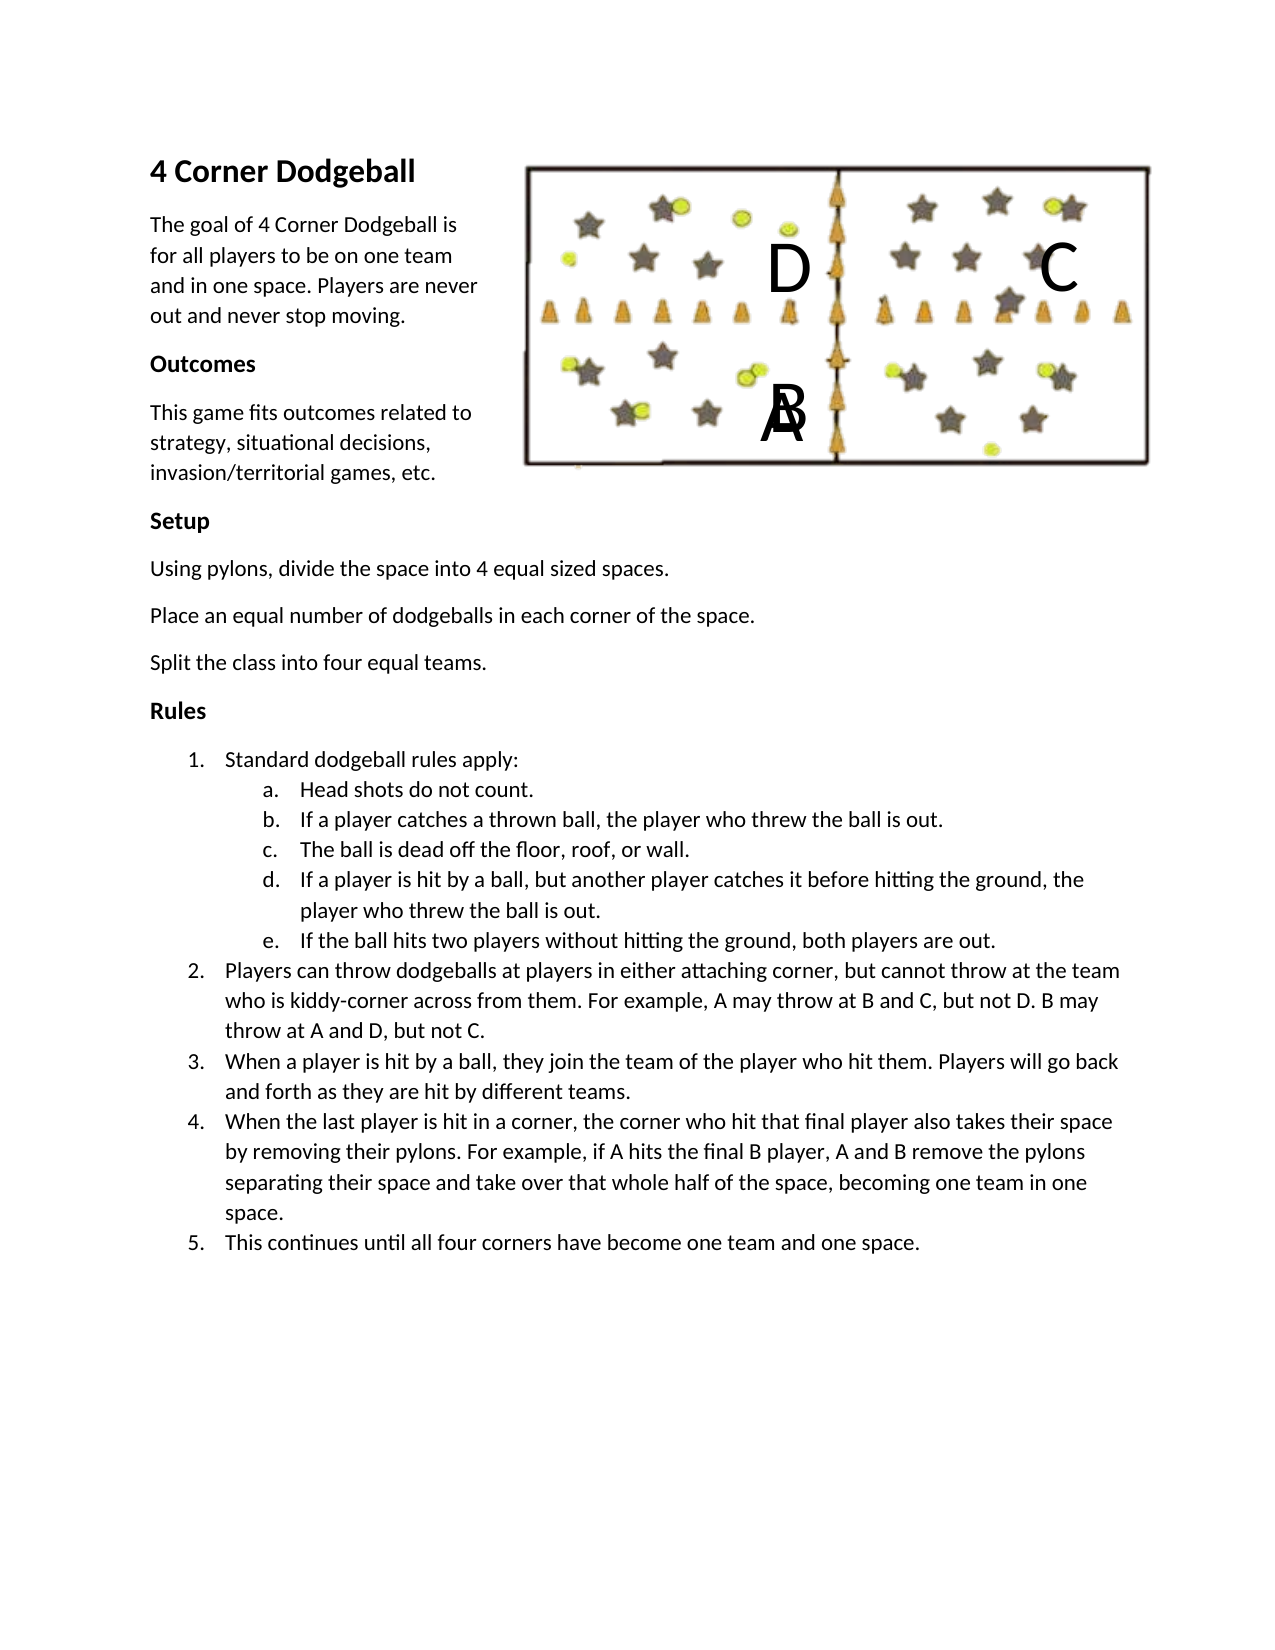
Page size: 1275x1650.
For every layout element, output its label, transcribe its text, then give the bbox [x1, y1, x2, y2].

list If the ball hits two players without hitting the ground, both players are out. [262, 926, 1125, 954]
list Standard dodgeball rules apply: [187, 745, 1125, 773]
list If a player catches a thrown ball, the player who threw the ball is out. [262, 805, 1125, 833]
list Head shots do not count. [262, 775, 1125, 803]
list When the last player is hit in a corner, the corner who hit that final player also takes their space by removing their pylons. For example, if A hits the final B player, A and B remove the pylons separating their space and take over that whole half of the space, becoming one team in one space. [187, 1107, 1125, 1226]
text 4 Corner Dodgeball [150, 150, 501, 191]
text Outcomes [150, 348, 501, 379]
text This game fits outcomes related to strategy, situational decisions, invasion/territorial games, etc. [150, 398, 501, 486]
text Split the class into four equal teams. [150, 648, 1125, 676]
text Place an equal number of dodgeballs in each corner of the space. [150, 601, 1125, 629]
text Using pylons, divide the space into 4 equal sized spaces. [150, 554, 1125, 583]
list When a player is hit by a ball, they join the team of the player who hit them. Players will go back and forth as they are hit by different teams. [187, 1047, 1125, 1105]
list This continues until all four corners have become one team and one space. [187, 1228, 1125, 1256]
text Setup [150, 505, 1125, 536]
text The goal of 4 Corner Dodgeball is for all players to be on one team and in one space. Players are never out and never stop moving. [150, 211, 501, 329]
list The ball is dead off the floor, roof, or wall. [262, 835, 1125, 863]
picture [501, 143, 1174, 486]
list If a player is hit by a ball, but another player catches it before hitting the ground, the player who threw the ball is out. [262, 866, 1125, 924]
list Players can throw dodgeballs at players in either attaching corner, but cannot throw at the team who is kiddy-corner across from them. For example, A may throw at B and C, but not D. B may throw at A and D, but not C. [187, 956, 1125, 1045]
text Rules [150, 695, 1125, 726]
